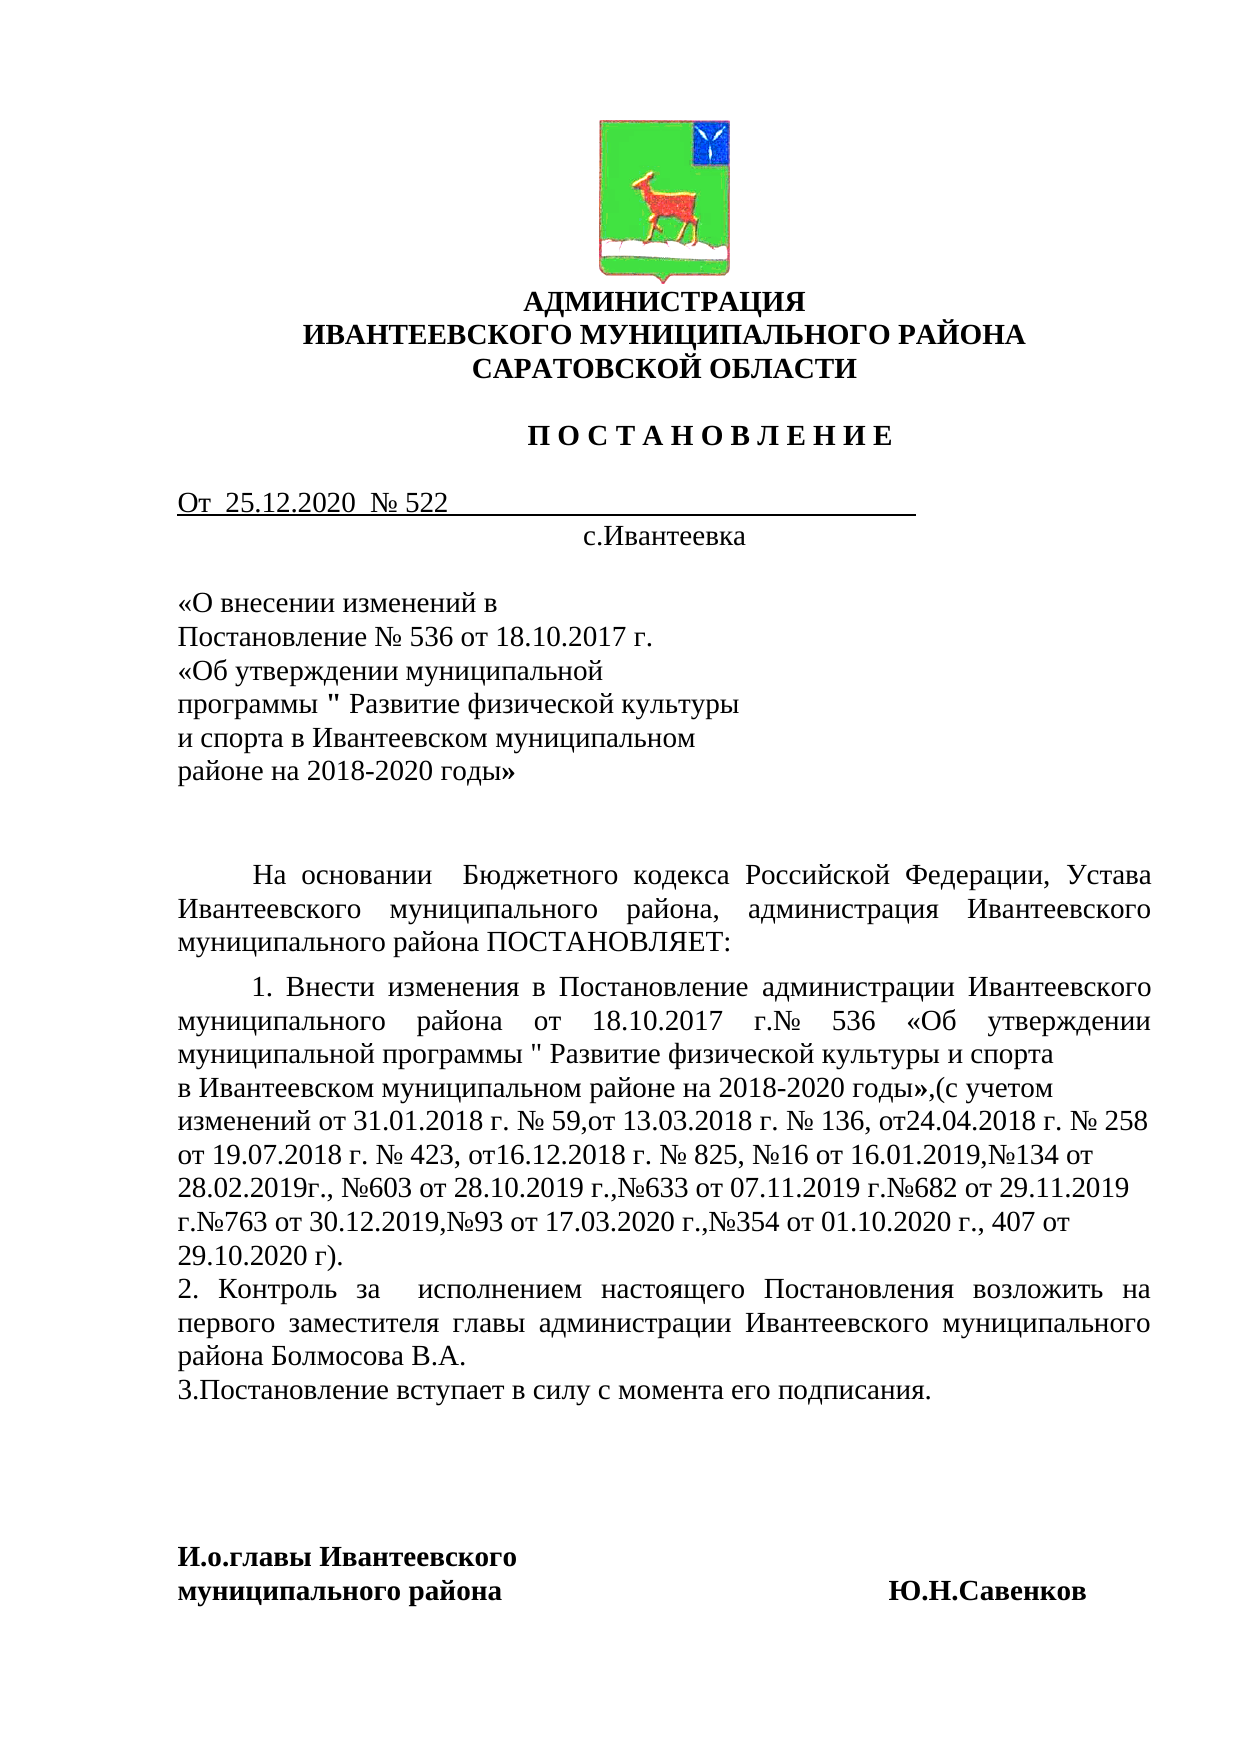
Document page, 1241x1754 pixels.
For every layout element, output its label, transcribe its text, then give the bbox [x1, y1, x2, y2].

text муниципального района Ю.Н.Савенков [177, 1573, 1152, 1607]
text «Об утверждении муниципальной [177, 653, 1152, 686]
text с.Ивантеевка [177, 518, 1152, 552]
text САРАТОВСКОЙ ОБЛАСТИ [177, 351, 1152, 384]
text 3.Постановление вступает в силу с момента его подписания. [177, 1372, 1152, 1405]
text районе на 2018-2020 годы» [177, 753, 1152, 787]
text «О внесении изменений в [177, 586, 1152, 619]
text ИВАНТЕЕВСКОГО МУНИЦИПАЛЬНОГО РАЙОНА [177, 317, 1152, 351]
text и спорта в Ивантеевском муниципальном [177, 720, 1152, 753]
subtitle На основании Бюджетного кодекса Российской Федерации, Устава Ивантеевского муниципального района, администрация Ивантеевского муниципального района ПОСТАНОВЛЯЕТ: [177, 857, 1152, 958]
text Постановление № 536 от 18.10.2017 г. [177, 619, 1152, 653]
text АДМИНИСТРАЦИЯ [177, 284, 1152, 317]
text в Ивантеевском муниципальном районе на 2018-2020 годы»,(с учетом изменений от 31.01.2018 г. № 59,от 13.03.2018 г. № 136, от24.04.2018 г. № 258 от 19.07.2018 г. № 423, от16.12.2018 г. № 825, №16 от 16.01.2019,№134 от 28.02.2019г., №603 от 28.10.2019 г.,№633 от 07.11.2019 г.№682 от 29.11.2019 г.№763 от 30.12.2019,№93 от 17.03.2020 г.,№354 от 01.10.2020 г., 407 от 29.10.2020 г). [177, 1070, 1151, 1271]
text программы " Развитие физической культуры [177, 686, 1152, 720]
subtitle 1. Внести изменения в Постановление администрации Ивантеевского муниципального района от 18.10.2017 г.№ 536 «Об утверждении муниципальной программы " Развитие физической культуры и спорта [177, 969, 1152, 1070]
text П О С Т А Н О В Л Е Н И Е [177, 418, 1152, 451]
text И.о.главы Ивантеевского [177, 1539, 1152, 1573]
text От 25.12.2020 № 522 [177, 485, 1152, 518]
text 2. Контроль за исполнением настоящего Постановления возложить на первого заместителя главы администрации Ивантеевского муниципального района Болмосова В.А. [177, 1271, 1152, 1372]
